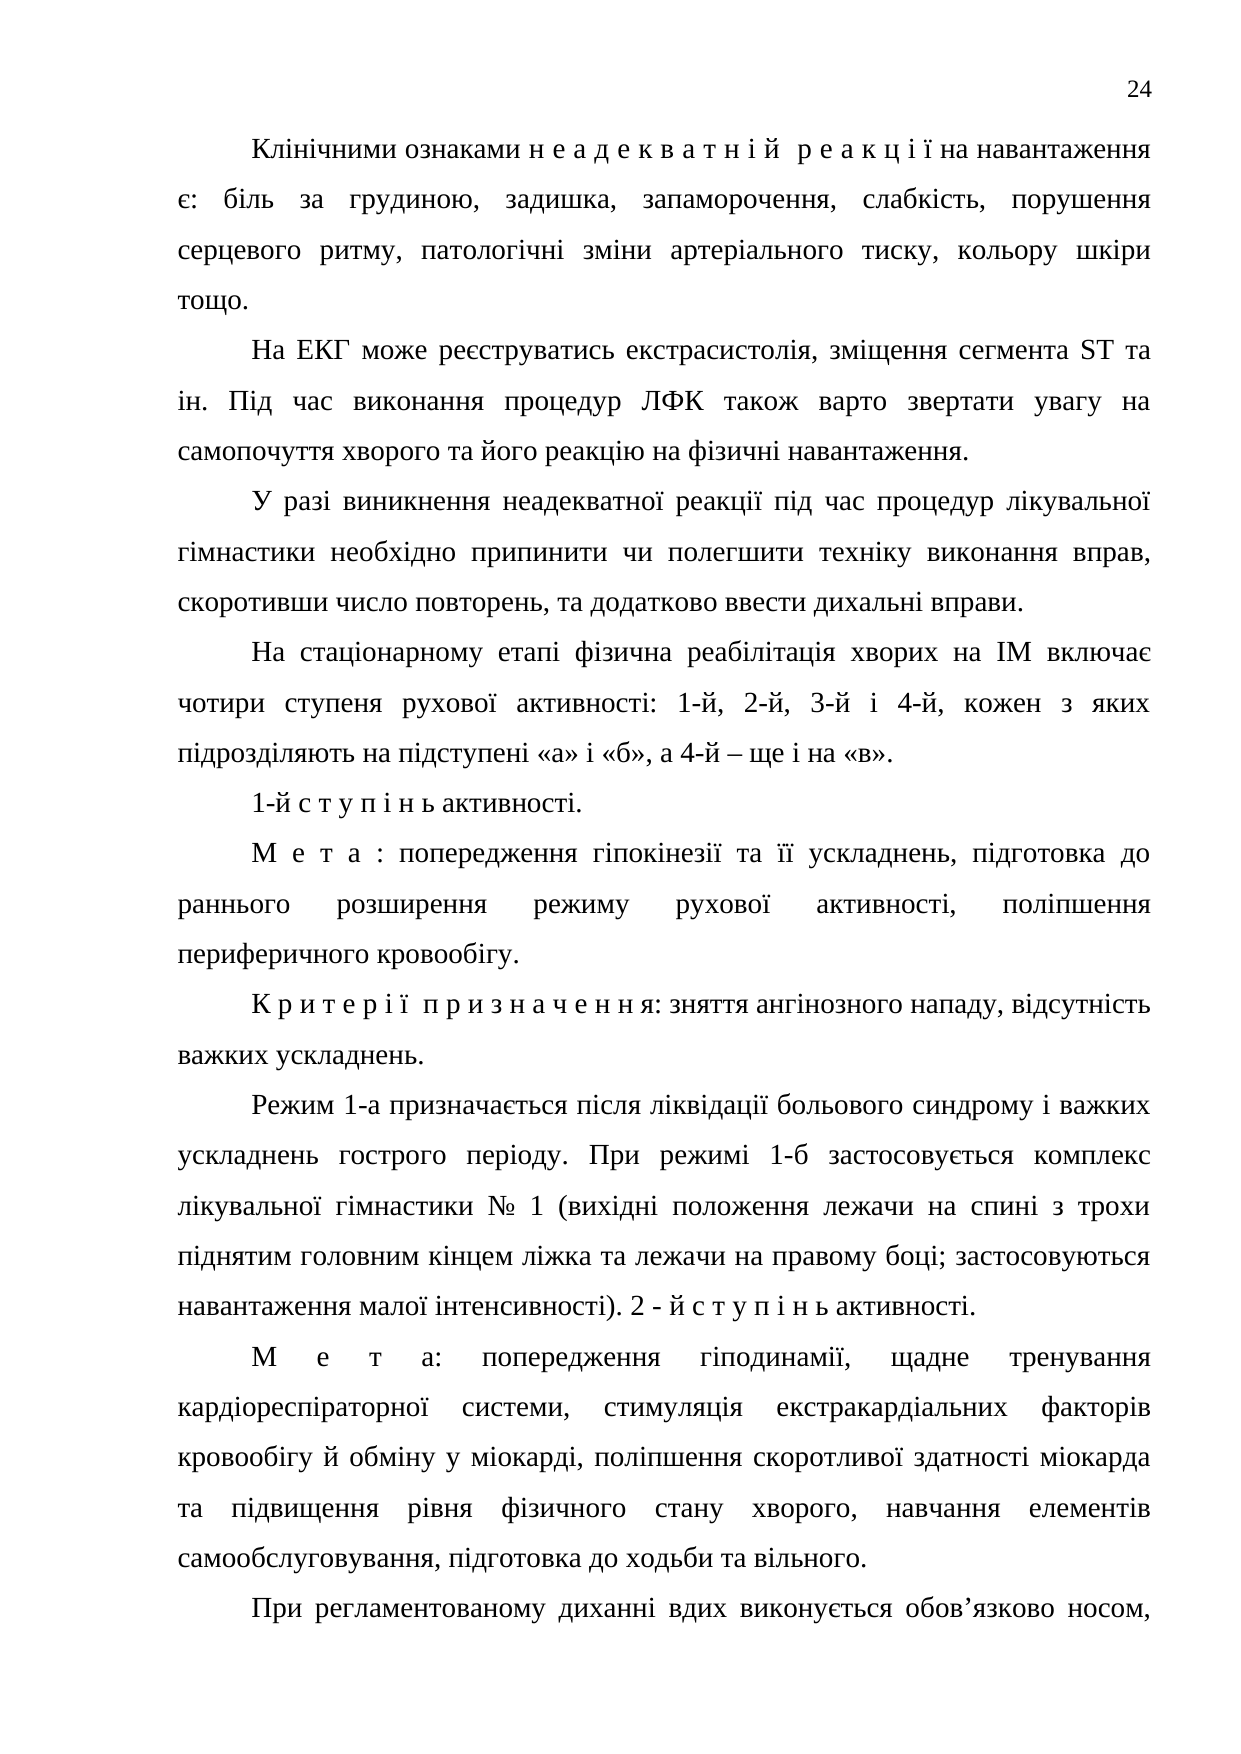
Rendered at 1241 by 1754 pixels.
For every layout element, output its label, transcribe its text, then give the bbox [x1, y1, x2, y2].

text Режим 1-а призначається після ліквідації больового синдрому і важких ускладнень гострого періоду. При режимі 1-б застосовується комплекс лікувальної гімнастики № 1 (вихідні положення лежачи на спині з трохи піднятим головним кінцем ліжка та лежачи на правому боці; застосовуються навантаження малої інтенсивності). 2 - й с т у п і н ь активності. [177, 1087, 1152, 1322]
text М е т а: попередження гіподинамії, щадне тренування кардіореспіраторної системи, стимуляція екстракардіальних факторів кровообігу й обміну у міокарді, поліпшення скоротливої здатності міокарда та підвищення рівня фізичного стану хворого, навчання елементів самообслуговування, підготовка до ходьби та вільного. [177, 1339, 1152, 1573]
text М е т а : попередження гіпокінезії та її ускладнень, підготовка до раннього розширення режиму рухової активності, поліпшення периферичного кровообігу. [177, 836, 1152, 970]
text На ЕКГ може реєструватись екстрасистолія, зміщення сегмента SТ та ін. Під час виконання процедур ЛФК також варто звертати увагу на самопочуття хворого та його реакцію на фізичні навантаження. [177, 332, 1152, 467]
text К р и т е р і ї п р и з н а ч е н н я: зняття ангінозного нападу, відсутність важких ускладнень. [177, 987, 1152, 1070]
text У разі виникнення неадекватної реакції під час процедур лікувальної гімнастики необхідно припинити чи полегшити техніку виконання вправ, скоротивши число повторень, та додатково ввести дихальні вправи. [177, 483, 1152, 618]
text 1-й с т у п і н ь активності. [177, 785, 1152, 819]
text Клінічними ознаками н е а д е к в а т н і й р е а к ц і ї на навантаження є: біль за грудиною, задишка, запаморочення, слабкість, порушення серцевого ритму, патологічні зміни артеріального тиску, кольору шкіри тощо. [177, 131, 1152, 316]
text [177, 1590, 1152, 1624]
text На стаціонарному етапі фізична реабілітація хворих на ІМ включає чотири ступеня рухової активності: 1-й, 2-й, 3-й і 4-й, кожен з яких підрозділяють на підступені «а» і «б», а 4-й – ще і на «в». [177, 634, 1152, 768]
